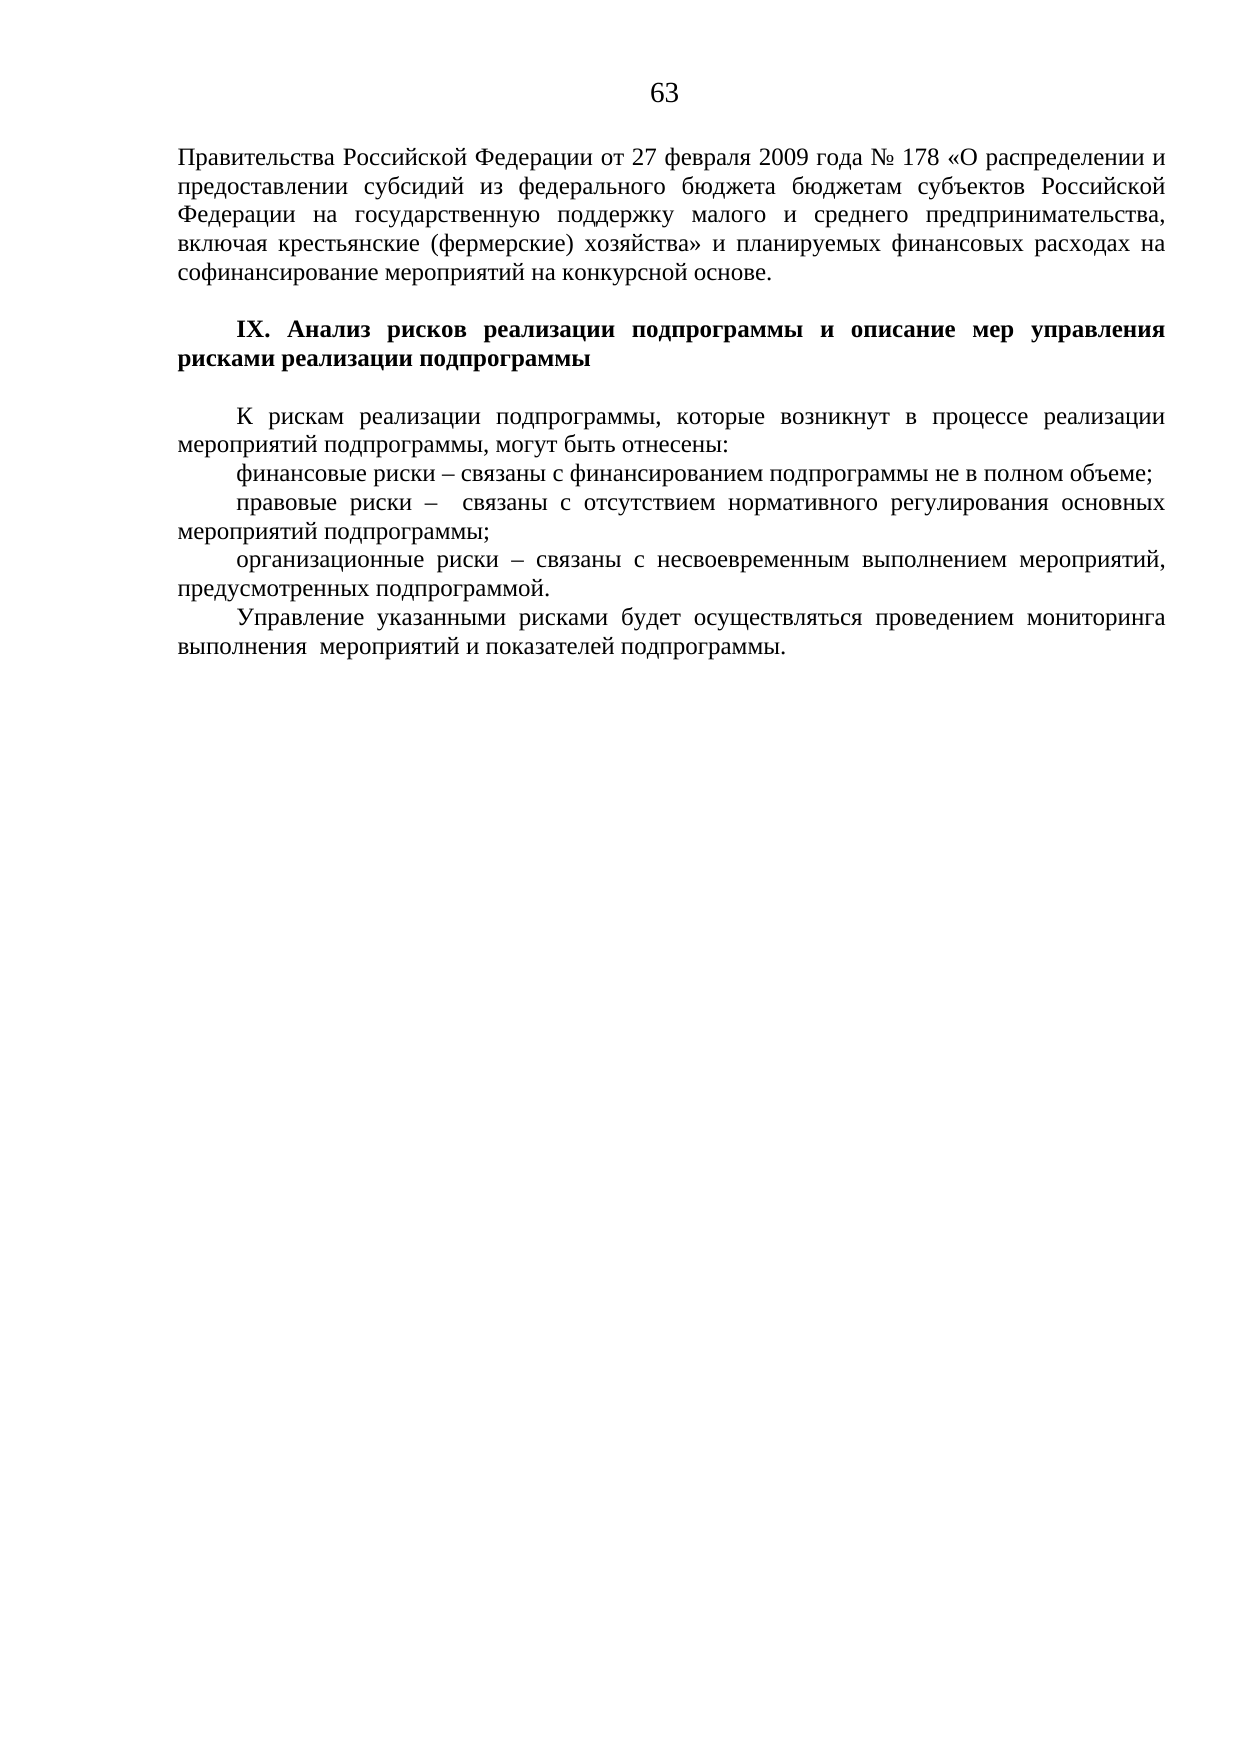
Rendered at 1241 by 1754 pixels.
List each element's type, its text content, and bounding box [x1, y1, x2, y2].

text организационные риски – связаны с несвоевременным выполнением мероприятий, предусмотренных подпрограммой. [177, 544, 1166, 602]
list IX. Анализ рисков реализации подпрограммы и описание мер управления рисками реализации подпрограммы [177, 314, 1166, 372]
text К рискам реализации подпрограммы, которые возникнут в процессе реализации мероприятий подпрограммы, могут быть отнесены: [177, 401, 1166, 458]
text финансовые риски – связаны с финансированием подпрограммы не в полном объеме; [177, 458, 1166, 487]
text правовые риски – связаны с отсутствием нормативного регулирования основных мероприятий подпрограммы; [177, 487, 1166, 544]
text Управление указанными рисками будет осуществляться проведением мониторинга выполнения мероприятий и показателей подпрограммы. [177, 602, 1166, 659]
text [177, 142, 1166, 286]
